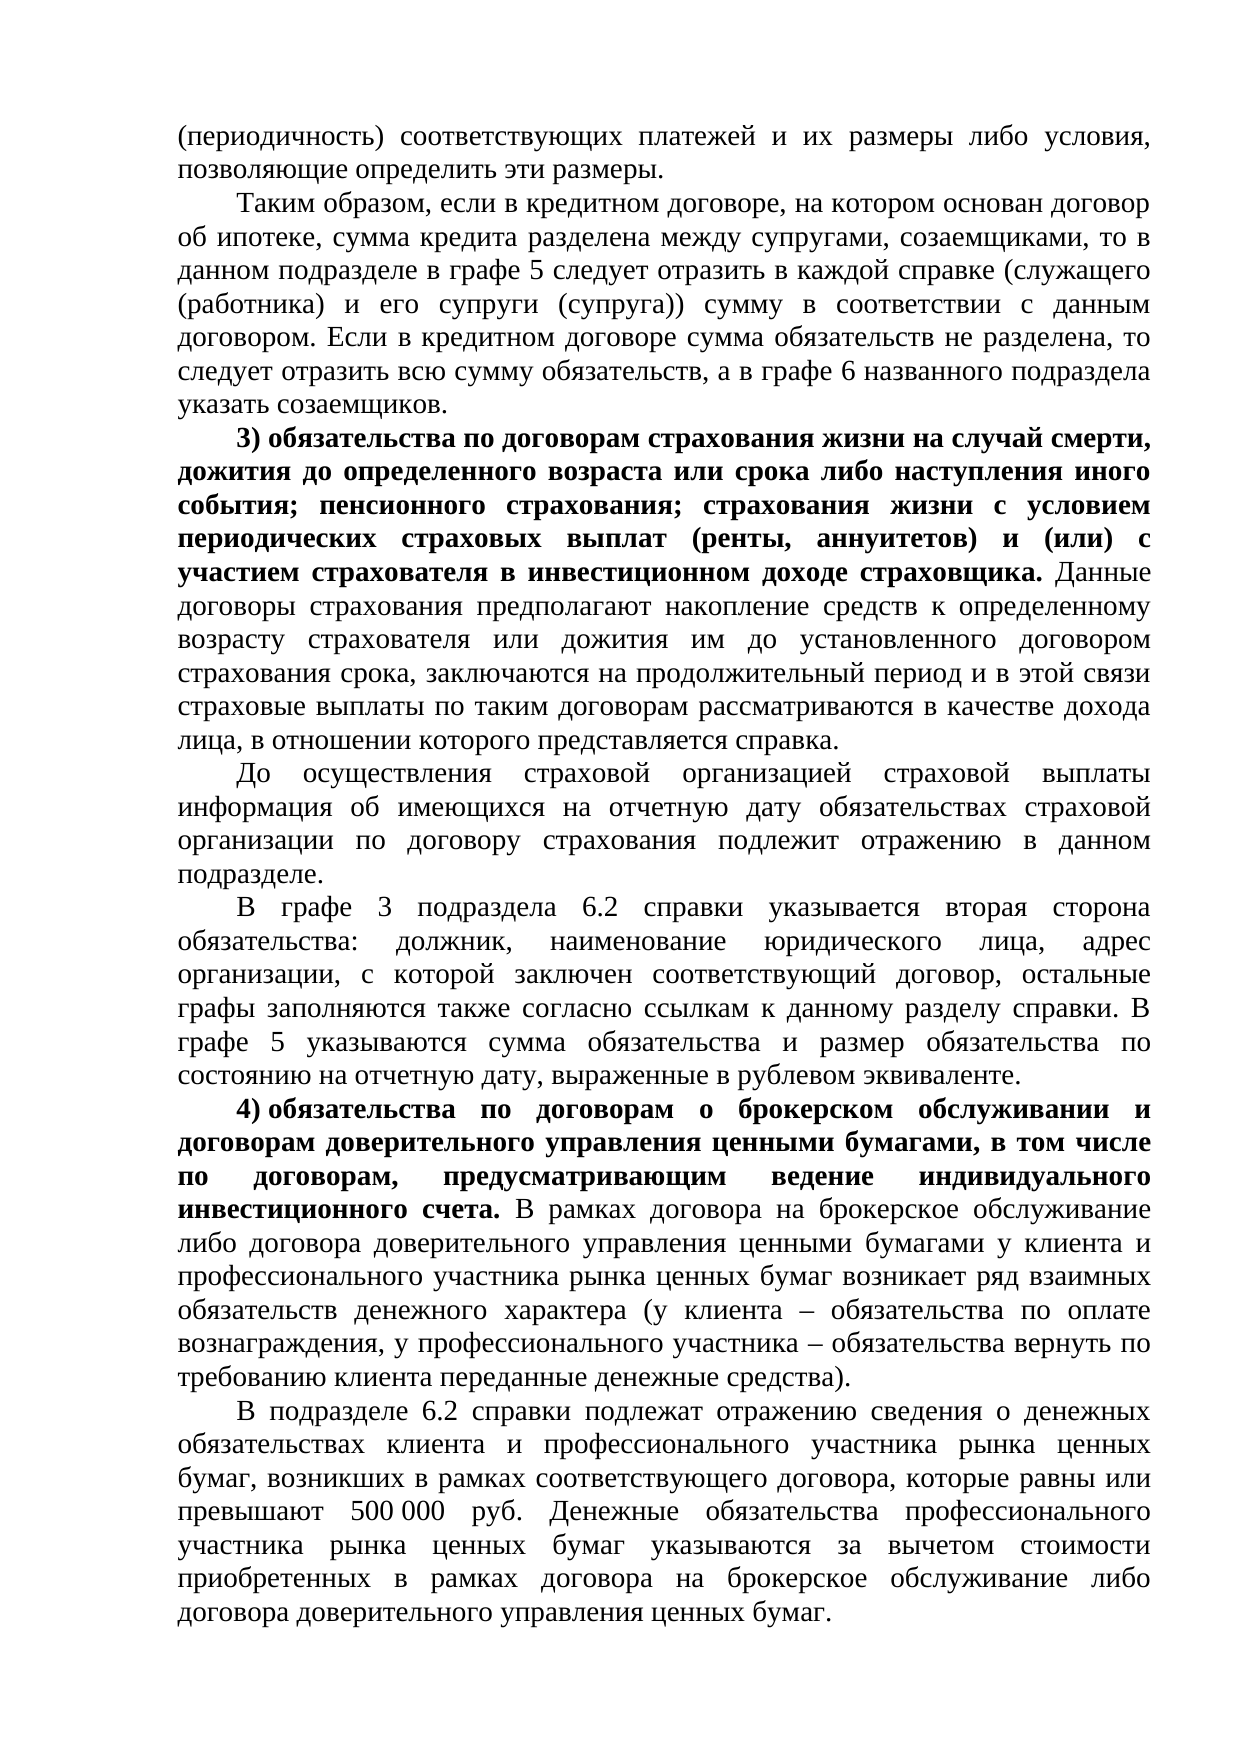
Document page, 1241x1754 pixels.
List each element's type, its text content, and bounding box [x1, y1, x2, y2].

text В графе 3 подраздела 6.2 справки указывается вторая сторона обязательства: должник, наименование юридического лица, адрес организации, с которой заключен соответствующий договор, остальные графы заполняются также согласно ссылкам к данному разделу справки. В графе 5 указываются сумма обязательства и размер обязательства по состоянию на отчетную дату, выраженные в рублевом эквиваленте. [177, 889, 1152, 1091]
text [177, 118, 1152, 185]
text 4) обязательства по договорам о брокерском обслуживании и договорам доверительного управления ценными бумагами, в том числе по договорам, предусматривающим ведение индивидуального инвестиционного счета. В рамках договора на брокерское обслуживание либо договора доверительного управления ценными бумагами у клиента и профессионального участника рынка ценных бумаг возникает ряд взаимных обязательств денежного характера (у клиента – обязательства по оплате вознаграждения, у профессионального участника – обязательства вернуть по требованию клиента переданные денежные средства). [177, 1091, 1152, 1393]
list Таким образом, если в кредитном договоре, на котором основан договор об ипотеке, сумма кредита разделена между супругами, созаемщиками, то в данном подразделе в графе 5 следует отразить в каждой справке (служащего (работника) и его супруги (супруга)) сумму в соответствии с данным договором. Если в кредитном договоре сумма обязательств не разделена, то следует отразить всю сумму обязательств, а в графе 6 названного подраздела указать созаемщиков. [177, 185, 1152, 420]
text 3) обязательства по договорам страхования жизни на случай смерти, дожития до определенного возраста или срока либо наступления иного события; пенсионного страхования; страхования жизни с условием периодических страховых выплат (ренты, аннуитетов) и (или) с участием страхователя в инвестиционном доходе страховщика. Данные договоры страхования предполагают накопление средств к определенному возрасту страхователя или дожития им до установленного договором страхования срока, заключаются на продолжительный период и в этой связи страховые выплаты по таким договорам рассматриваются в качестве дохода лица, в отношении которого представляется справка. [177, 420, 1152, 755]
text До осуществления страховой организацией страховой выплаты информация об имеющихся на отчетную дату обязательствах страховой организации по договору страхования подлежит отражению в данном подразделе. [177, 755, 1152, 889]
text В подразделе 6.2 справки подлежат отражению сведения о денежных обязательствах клиента и профессионального участника рынка ценных бумаг, возникших в рамках соответствующего договора, которые равны или превышают 500 000 руб. Денежные обязательства профессионального участника рынка ценных бумаг указываются за вычетом стоимости приобретенных в рамках договора на брокерское обслуживание либо договора доверительного управления ценных бумаг. [177, 1393, 1152, 1627]
